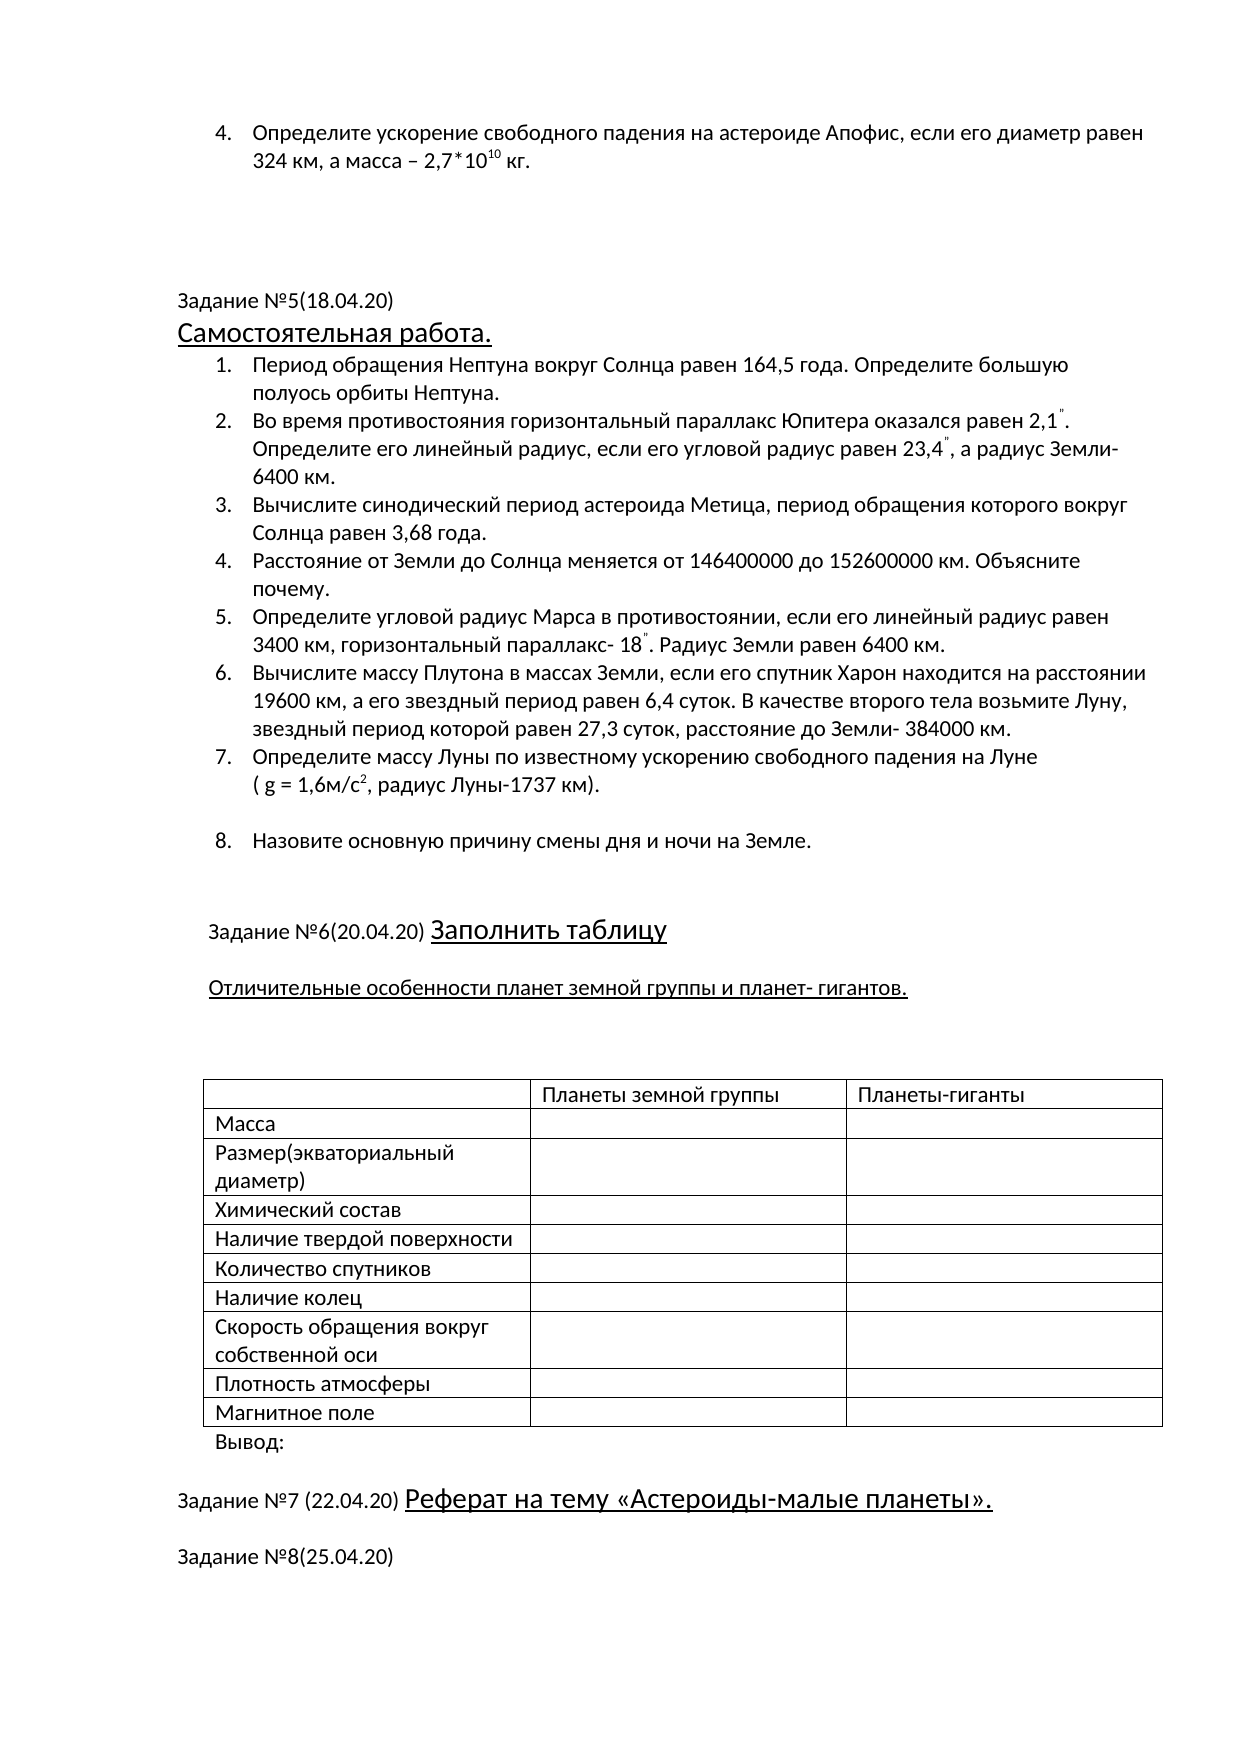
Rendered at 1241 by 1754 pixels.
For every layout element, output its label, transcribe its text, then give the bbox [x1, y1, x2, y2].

list Во время противостояния горизонтальный параллакс Юпитера оказался равен 2,1”. Определите его линейный радиус, если его угловой радиус равен 23,4”, а радиус Земли- 6400 км. [215, 406, 1152, 490]
table_cell Плотность атмосферы [204, 1369, 530, 1397]
table_cell [847, 1109, 1162, 1137]
table_cell [531, 1283, 846, 1311]
text Задание №5(18.04.20) [177, 286, 1152, 314]
text Задание №6(20.04.20) Заполнить таблицу [177, 911, 1152, 947]
text Задание №7 (22.04.20) Реферат на тему «Астероиды-малые планеты». [177, 1480, 1152, 1516]
list Вычислите синодический период астероида Метица, период обращения которого вокруг Солнца равен 3,68 года. [215, 490, 1152, 546]
list Период обращения Нептуна вокруг Солнца равен 164,5 года. Определите большую полуось орбиты Нептуна. [215, 350, 1152, 406]
table_cell [847, 1283, 1162, 1311]
table_cell [847, 1254, 1162, 1282]
table_cell [531, 1369, 846, 1397]
table_cell [847, 1398, 1162, 1426]
list Определите угловой радиус Марса в противостоянии, если его линейный радиус равен 3400 км, горизонтальный параллакс- 18”. Радиус Земли равен 6400 км. [215, 602, 1152, 658]
text Вывод: [215, 1427, 1152, 1455]
list Вычислите массу Плутона в массах Земли, если его спутник Харон находится на расстоянии 19600 км, а его звездный период равен 6,4 суток. В качестве второго тела возьмите Луну, звездный период которой равен 27,3 суток, расстояние до Земли- 384000 км. [215, 658, 1152, 742]
table_cell [847, 1139, 1162, 1194]
text ( g = 1,6м/с2, радиус Луны-1737 км). [252, 770, 1152, 798]
table_header Планеты земной группы [531, 1080, 846, 1108]
table_cell [531, 1139, 846, 1194]
table_cell [531, 1225, 846, 1253]
table_cell Скорость обращения вокруг собственной оси [204, 1312, 530, 1368]
table_cell Наличие колец [204, 1283, 530, 1311]
table_cell [531, 1312, 846, 1368]
list Определите массу Луны по известному ускорению свободного падения на Луне [215, 742, 1152, 770]
table_cell [847, 1312, 1162, 1368]
table_cell [531, 1196, 846, 1223]
text Самостоятельная работа. [177, 314, 1152, 350]
list Расстояние от Земли до Солнца меняется от 146400000 до 152600000 км. Объясните почему. [215, 546, 1152, 602]
table_header [204, 1080, 530, 1108]
table_header Планеты-гиганты [847, 1080, 1162, 1108]
table_cell [847, 1196, 1162, 1223]
list Назовите основную причину смены дня и ночи на Земле. [215, 826, 1152, 854]
table_cell [847, 1225, 1162, 1253]
list Определите ускорение свободного падения на астероиде Апофис, если его диаметр равен 324 км, а масса – 2,7*1010 кг. [215, 118, 1152, 174]
table_cell [531, 1109, 846, 1137]
table_cell Размер(экваториальный диаметр) [204, 1139, 530, 1194]
table_cell [531, 1254, 846, 1282]
table_cell [847, 1369, 1162, 1397]
table_cell Магнитное поле [204, 1398, 530, 1426]
table_cell Наличие твердой поверхности [204, 1225, 530, 1253]
table_cell [531, 1398, 846, 1426]
table_cell Химический состав [204, 1196, 530, 1223]
text Задание №8(25.04.20) [177, 1542, 1152, 1570]
table_cell Масса [204, 1109, 530, 1137]
text Отличительные особенности планет земной группы и планет- гигантов. [177, 973, 1152, 1001]
table_cell Количество спутников [204, 1254, 530, 1282]
